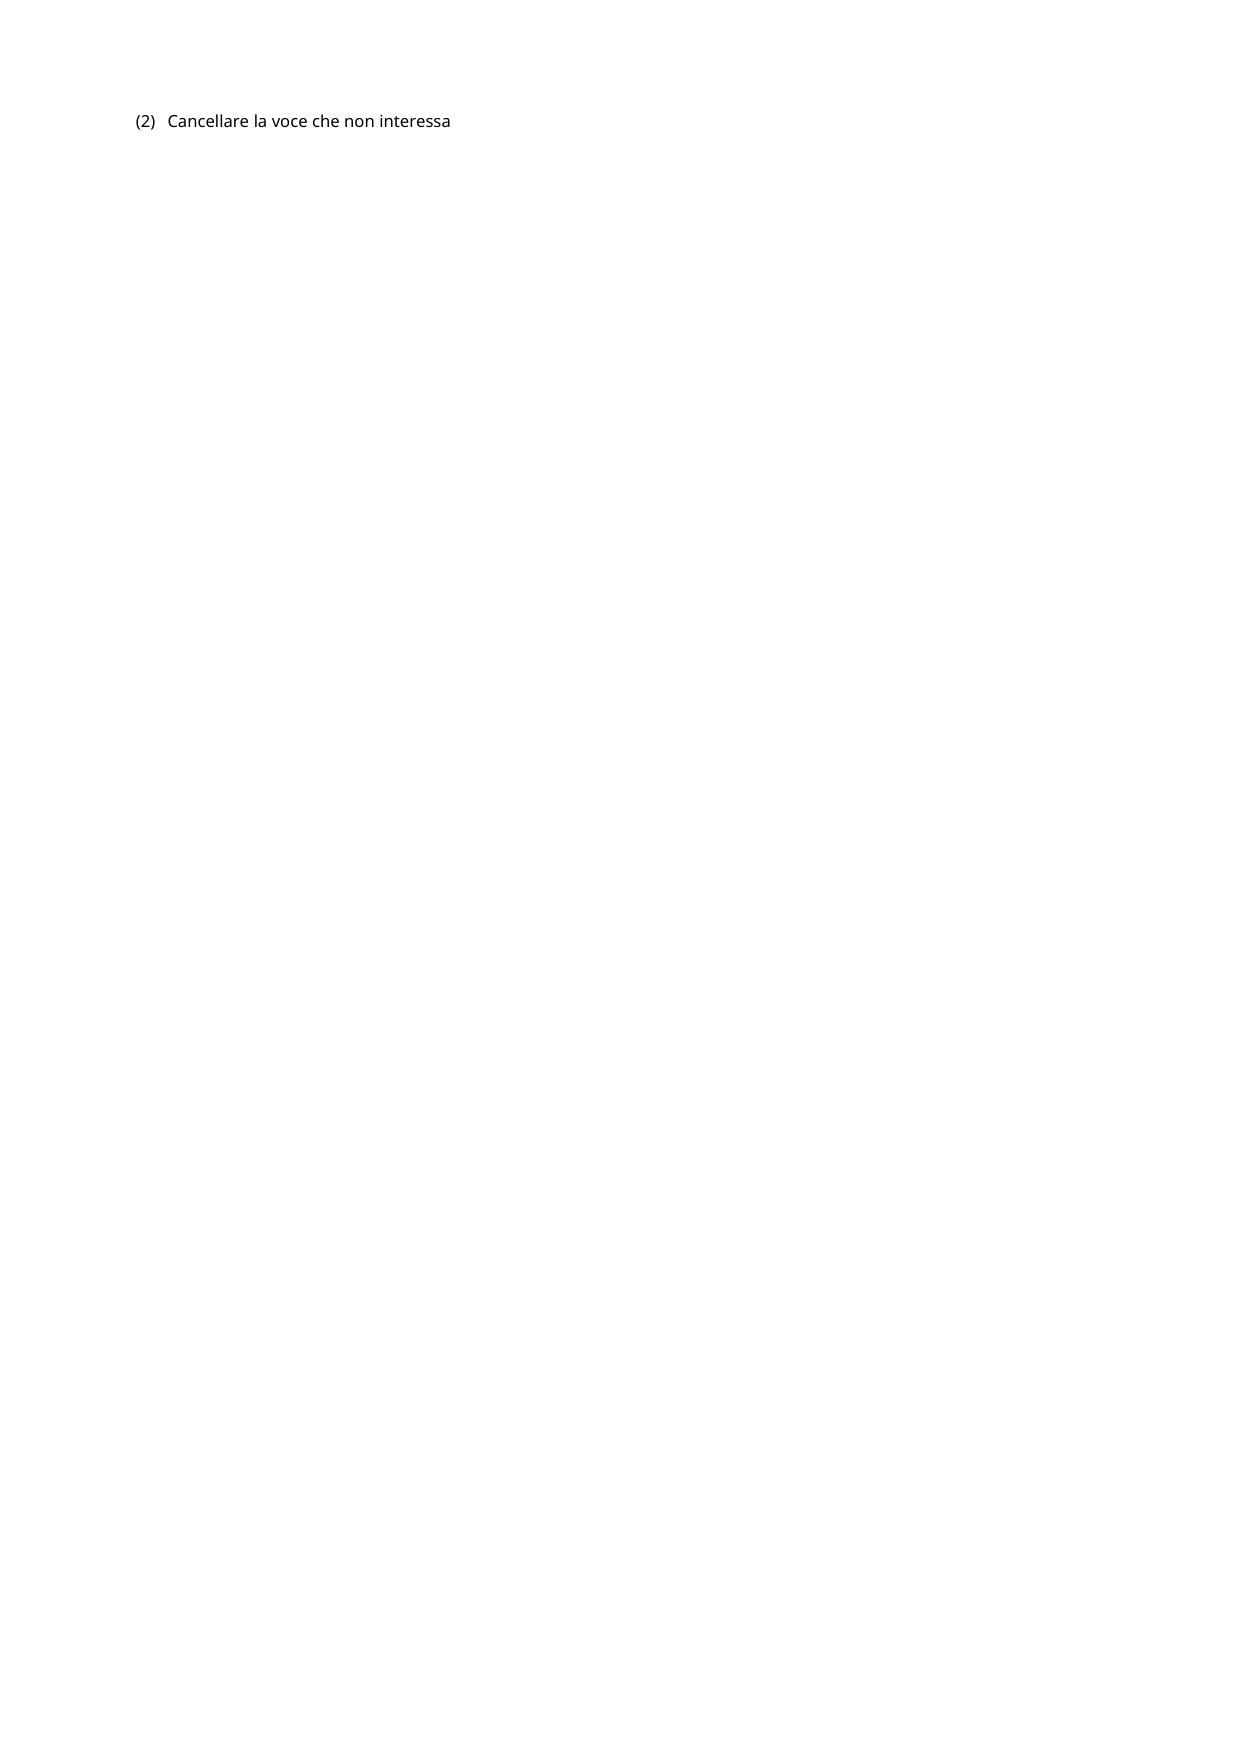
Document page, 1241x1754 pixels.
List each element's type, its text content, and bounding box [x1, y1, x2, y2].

list Cancellare la voce che non interessa [136, 112, 1196, 132]
